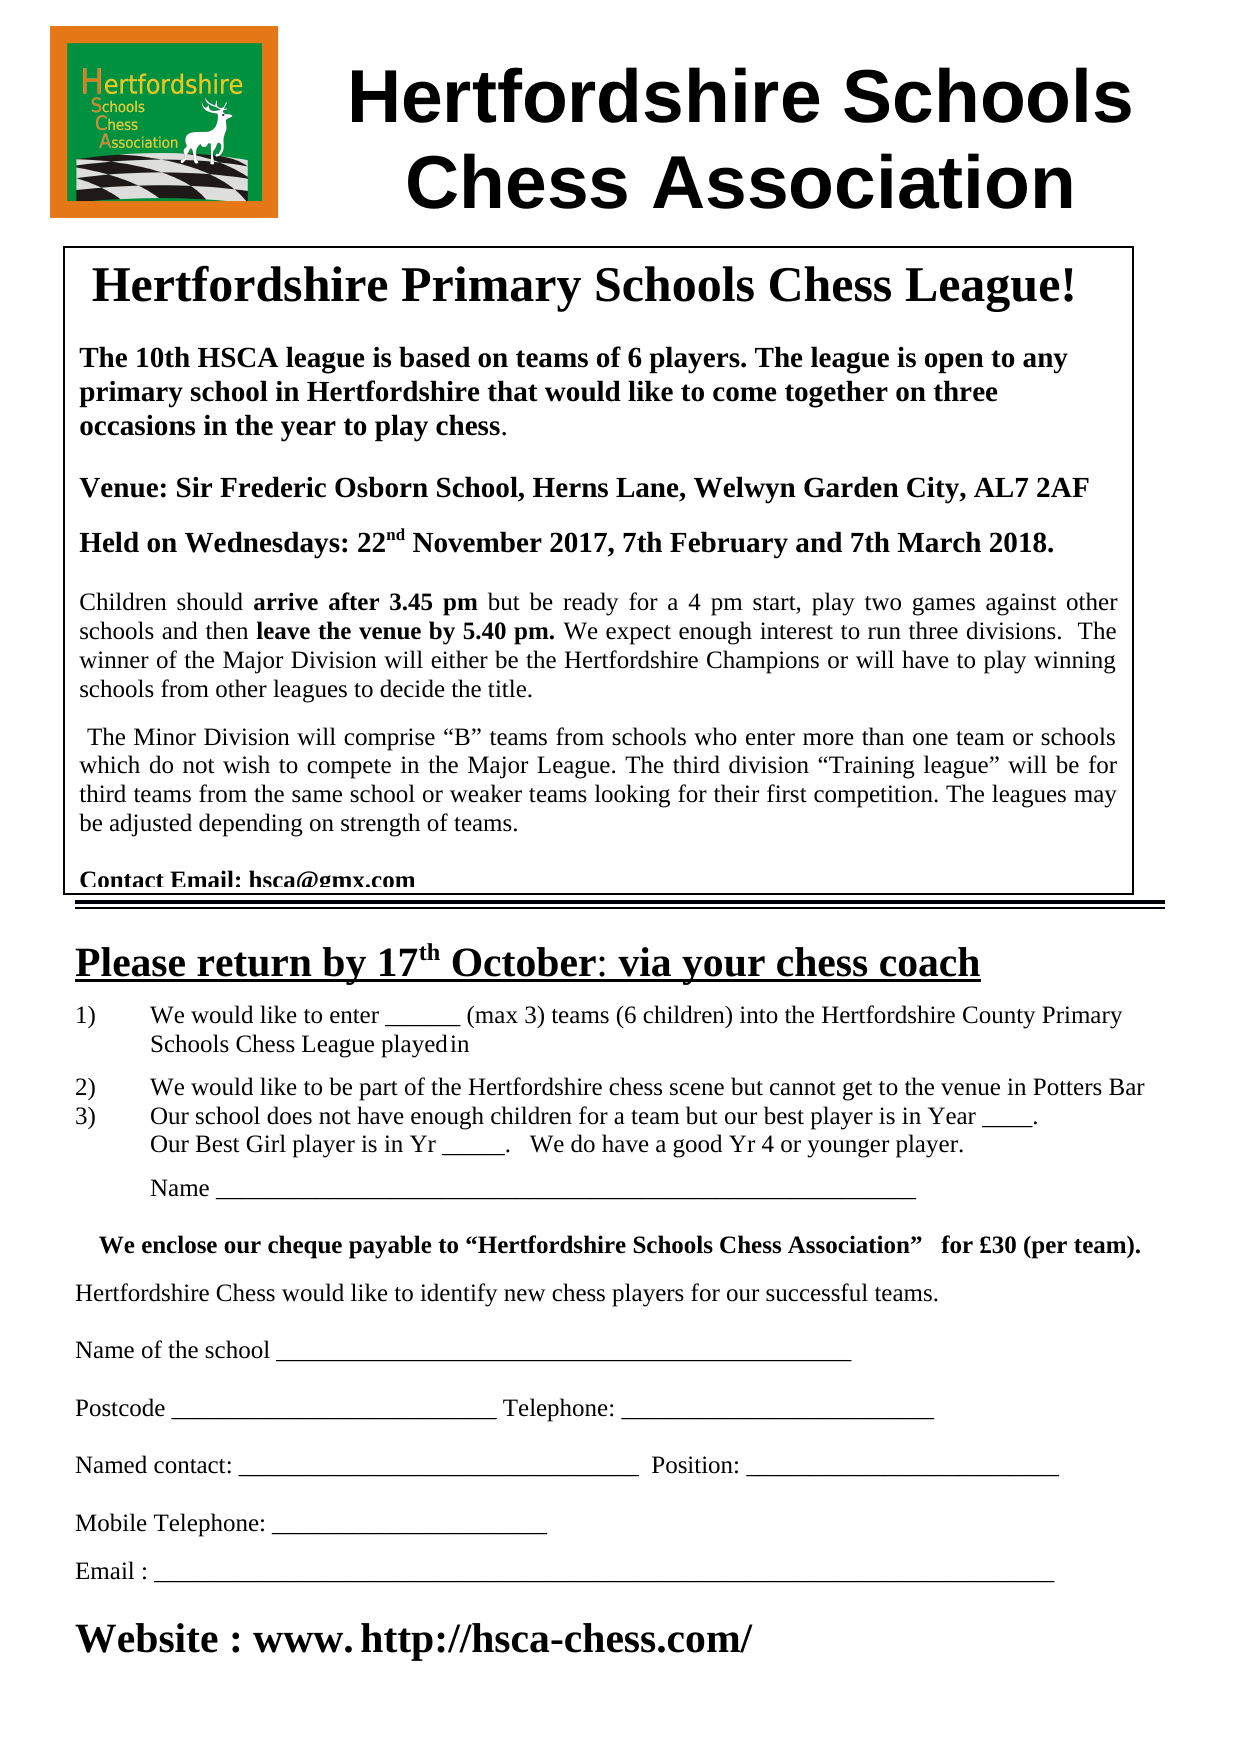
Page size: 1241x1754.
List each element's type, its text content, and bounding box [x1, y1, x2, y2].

text Name of the school ______________________________________________ [75, 1336, 1165, 1364]
text We enclose our cheque payable to “Hertfordshire Schools Chess Association” for £30 (per team). [75, 1230, 1165, 1259]
text Hertfordshire Chess would like to identify new chess players for our successful teams. [75, 1278, 1165, 1307]
picture [50, 26, 279, 218]
text 1) We would like to enter ______ (max 3) teams (6 children) into the Hertfordshire County Primary Schools Chess League played in [75, 1000, 1165, 1058]
text Please return by 17th October: via your chess coach [75, 938, 1165, 986]
list We would like to be part of the Hertfordshire chess scene but cannot get to the venue in Potters Bar [75, 1072, 1165, 1101]
text Website : www. http://hsca-chess.com/ [75, 1613, 1165, 1661]
text Email : ________________________________________________________________________ [75, 1556, 1165, 1585]
text Named contact: ________________________________ Position: _________________________ [75, 1451, 1165, 1479]
text Mobile Telephone: ______________________ [75, 1508, 1165, 1537]
text Our Best Girl player is in Yr _____. We do have a good Yr 4 or younger player. [112, 1129, 1165, 1158]
text Postcode __________________________ Telephone: _________________________ [75, 1393, 1165, 1422]
list Our school does not have enough children for a team but our best player is in Year ____. [75, 1101, 1165, 1129]
text Name ________________________________________________________ [112, 1173, 1165, 1201]
